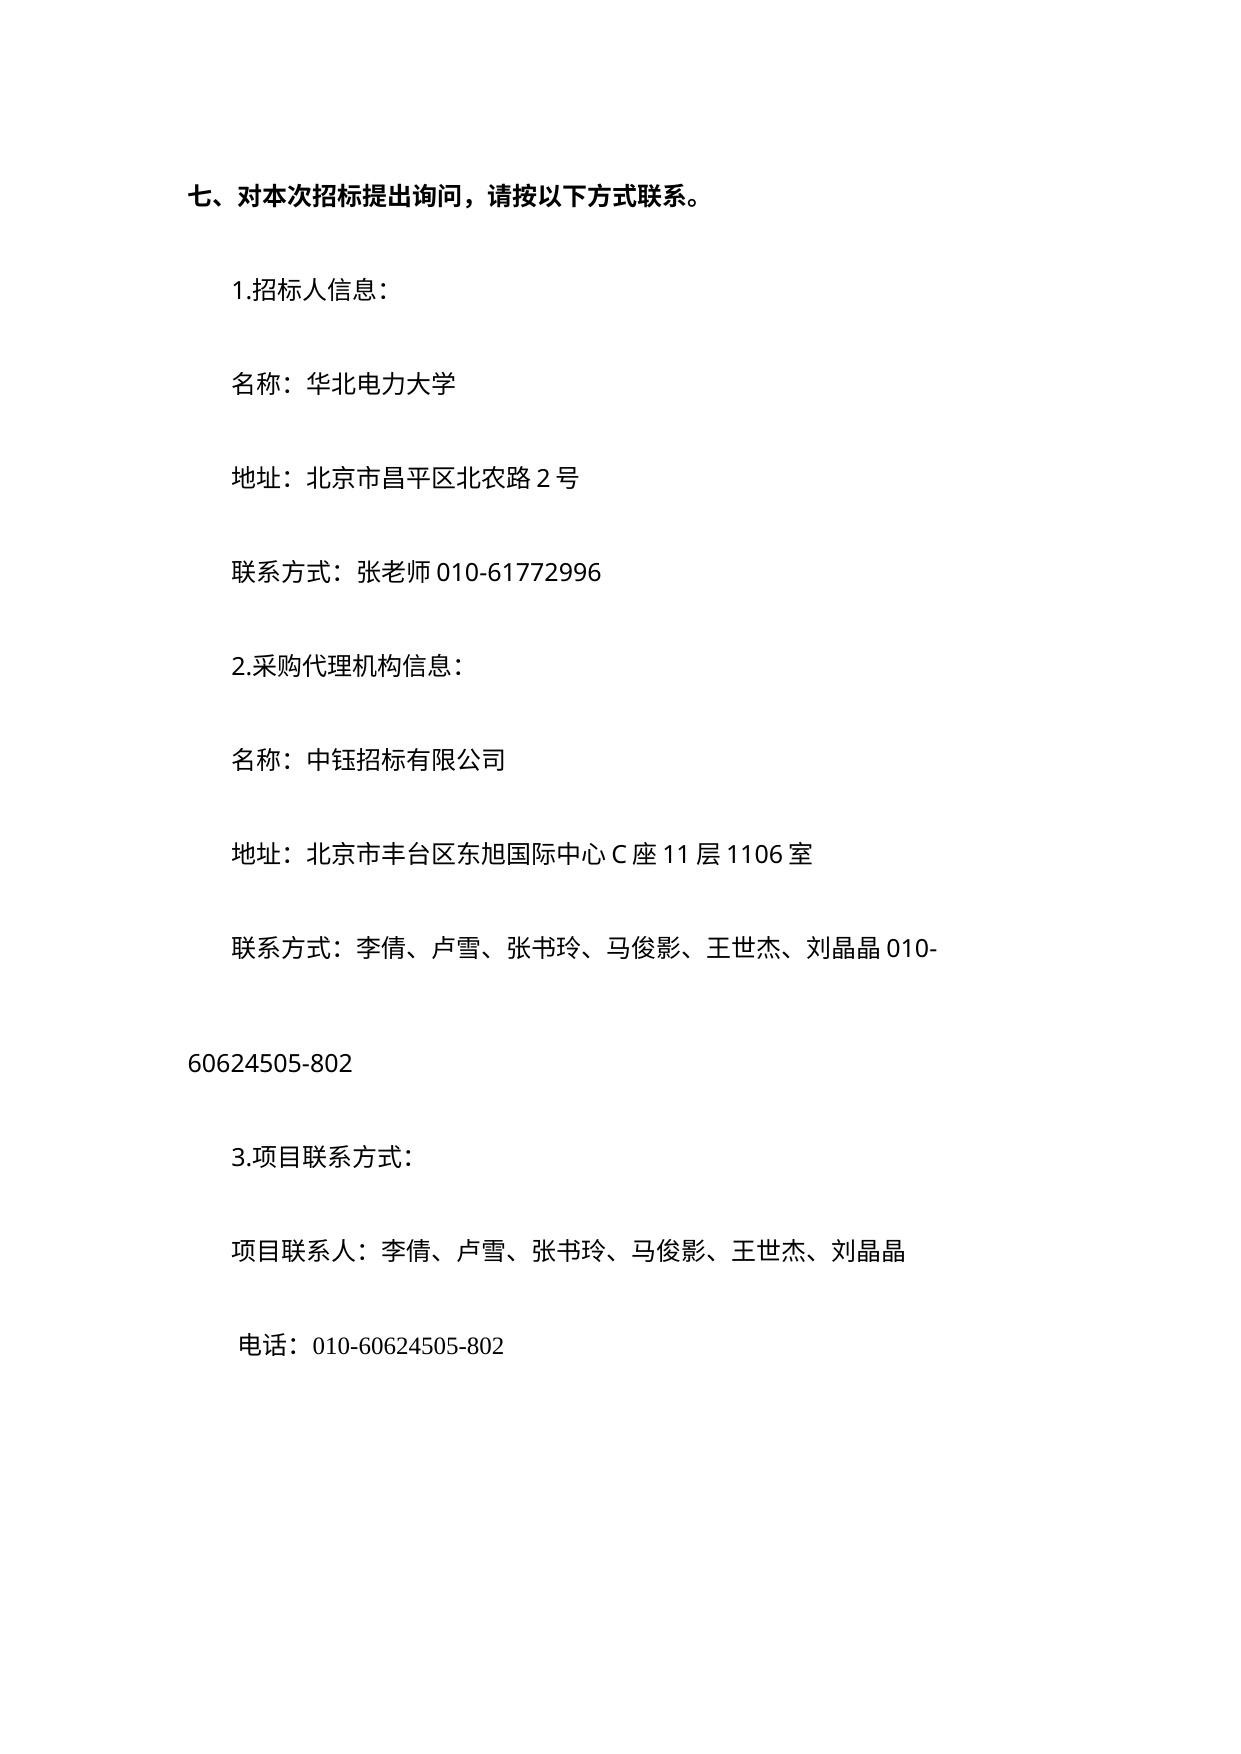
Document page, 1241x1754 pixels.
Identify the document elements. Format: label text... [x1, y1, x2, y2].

text 2.采购代理机构信息： [187, 632, 1053, 697]
text 地址：北京市昌平区北农路2号 [187, 444, 1053, 509]
text 联系方式：张老师010-61772996 [187, 538, 1053, 603]
text 名称：华北电力大学 [187, 350, 1053, 415]
text 3.项目联系方式： [187, 1123, 1053, 1188]
text 七、对本次招标提出询问，请按以下方式联系。 [187, 162, 1053, 227]
text 电话：010-60624505-802 [187, 1311, 1053, 1376]
text 地址：北京市丰台区东旭国际中心C座11层1106室 [187, 820, 1053, 885]
text 联系方式：李倩、卢雪、张书玲、马俊影、王世杰、刘晶晶010-60624505-802 [187, 914, 1053, 1096]
text 项目联系人：李倩、卢雪、张书玲、马俊影、王世杰、刘晶晶 [187, 1217, 1053, 1282]
text 名称：中钰招标有限公司 [187, 726, 1053, 791]
text 1.招标人信息： [187, 256, 1053, 321]
